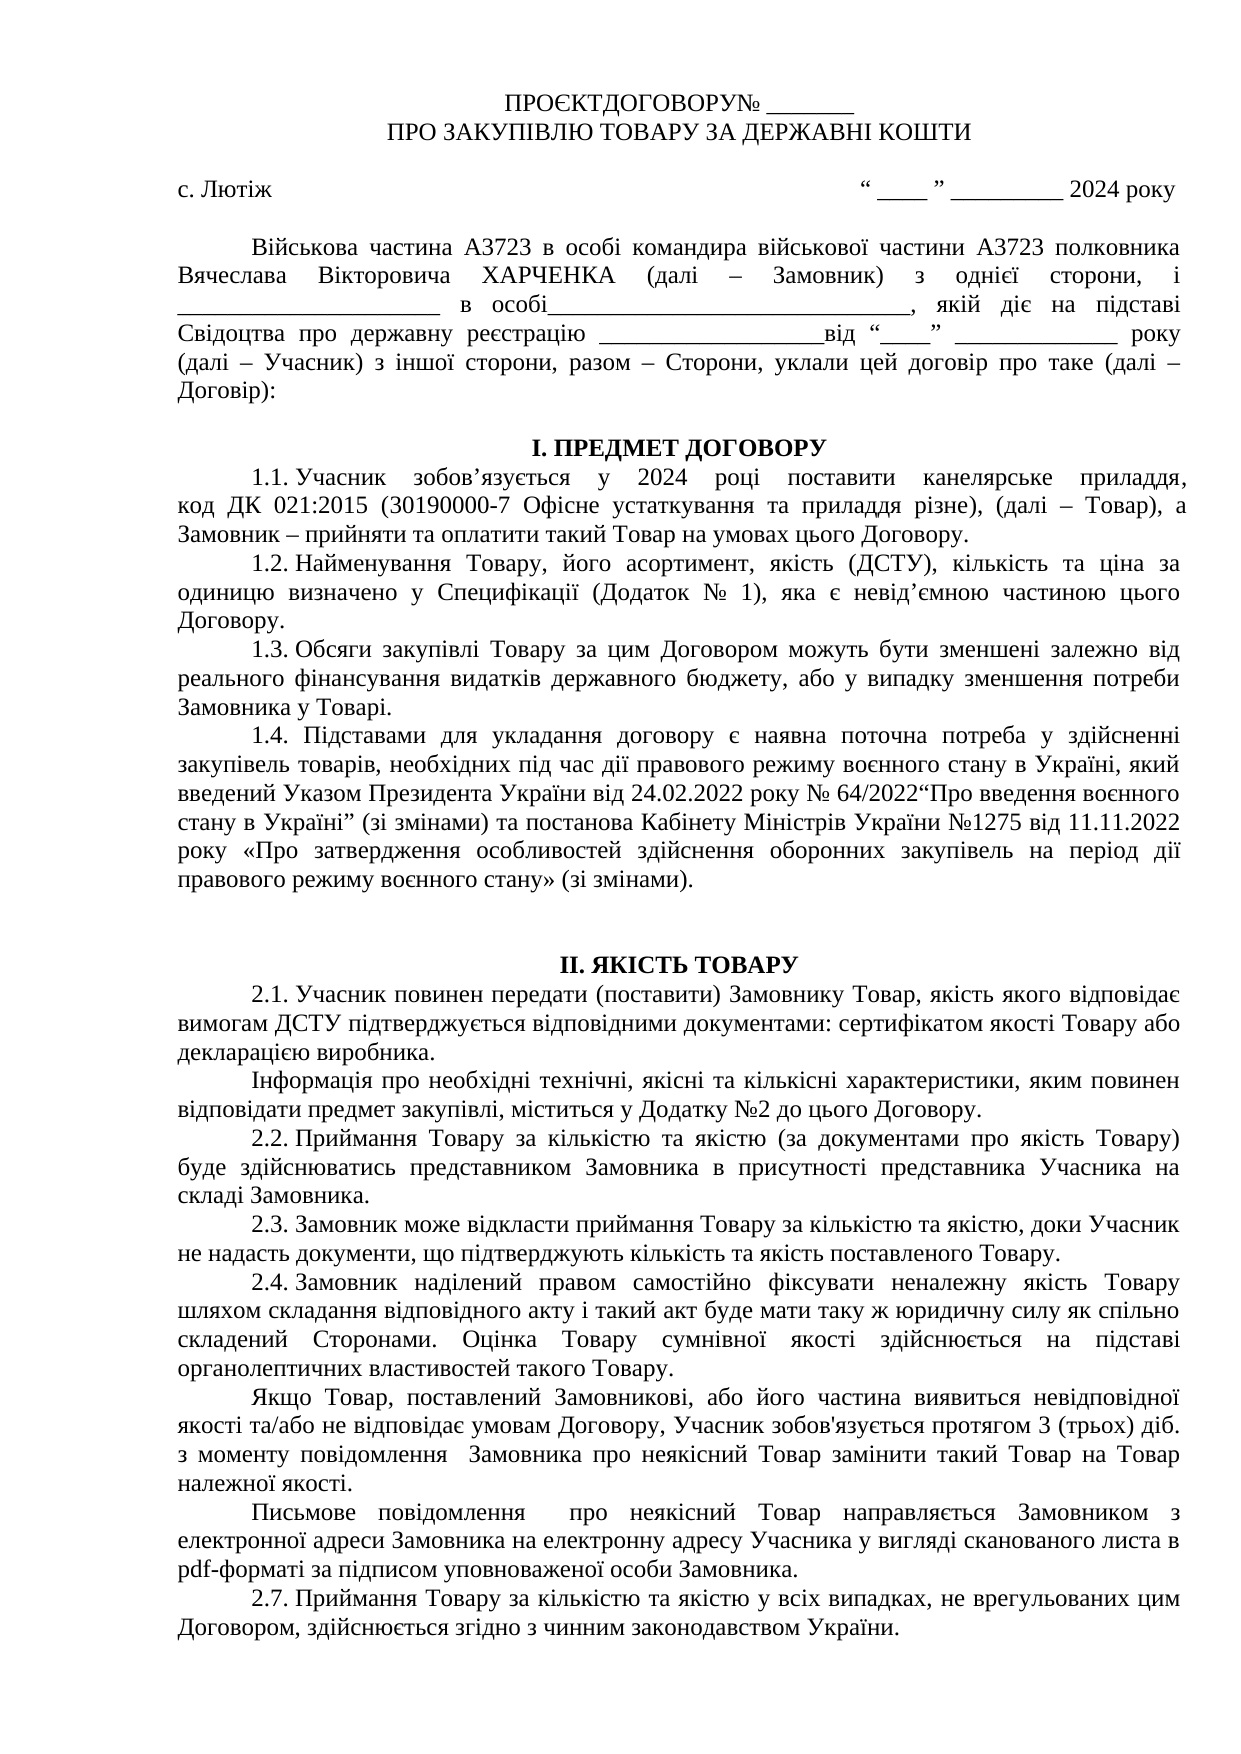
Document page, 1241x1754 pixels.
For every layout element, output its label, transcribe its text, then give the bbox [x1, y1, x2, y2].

text 2.2. Приймання Товару за кількістю та якістю (за документами про якість Товару) буде здійснюватись представником Замовника в присутності представника Учасника на складі Замовника. [177, 1123, 1181, 1209]
text ПРОЄКТДОГОВОРУ№ _______ [177, 88, 1181, 117]
text 2.1. Учасник повинен передати (поставити) Замовнику Товар, якість якого відповідає вимогам ДСТУ підтверджується відповідними документами: сертифікатом якості Товару або декларацією виробника. [177, 979, 1181, 1065]
text 2.3. Замовник може відкласти приймання Товару за кількістю та якістю, доки Учасник не надасть документи, що підтверджують кількість та якість поставленого Товару. [177, 1209, 1181, 1267]
text 1.2. Найменування Товару, його асортимент, якість (ДСТУ), кількість та ціна за одиницю визначено у Специфікації (Додаток № 1), яка є невід’ємною частиною цього Договору. [177, 548, 1181, 634]
text ПРО ЗАКУПІВЛЮ ТОВАРУ ЗА ДЕРЖАВНІ КОШТИ [177, 117, 1181, 145]
text 2.7. Приймання Товару за кількістю та якістю у всіх випадках, не врегульованих цим Договором, здійснюється згідно з чинним законодавством України. [177, 1583, 1181, 1640]
text I. ПРЕДМЕТ ДОГОВОРУ [177, 433, 1181, 462]
text Якщо Товар, поставлений Замовникові, або його частина виявиться невідповідної якості та/або не відповідає умовам Договору, Учасник зобов'язується протягом 3 (трьох) діб. з моменту повідомлення Замовника про неякісний Товар замінити такий Товар на Товар належної якості. [177, 1382, 1181, 1497]
text 1.3. Обсяги закупівлі Товару за цим Договором можуть бути зменшені залежно від реального фінансування видатків державного бюджету, або у випадку зменшення потреби Замовника у Товарі. [177, 634, 1181, 720]
text Військова частина А3723 в особі командира військової частини А3723 полковника Вячеслава Вікторовича ХАРЧЕНКА (далі – Замовник) з однієї сторони, і _____________________ в особі_____________________________, якій діє на підставі Свідоцтва про державну реєстрацію __________________від “____” _____________ року (далі – Учасник) з іншої сторони, разом – Сторони, уклали цей договір про таке (далі – Договір): [177, 232, 1181, 404]
text с. Лютіж “ ____ ” _________ 2024 року [177, 174, 1181, 203]
text Письмове повідомлення про неякісний Товар направляється Замовником з електронної адреси Замовника на електронну адресу Учасника у вигляді сканованого листа в pdf-форматі за підписом уповноваженої особи Замовника. [177, 1497, 1181, 1583]
text 2.4. Замовник наділений правом самостійно фіксувати неналежну якість Товару шляхом складання відповідного акту і такий акт буде мати таку ж юридичну силу як спільно складений Сторонами. Оцінка Товару сумнівної якості здійснюється на підставі органолептичних властивостей такого Товару. [177, 1267, 1181, 1382]
text 1.1. Учасник зобов’язується у 2024 році поставити канелярське приладдя, код ДК 021:2015 (30190000-7 Офісне устаткування та приладдя різне), (далі – Товар), а Замовник – прийняти та оплатити такий Товар на умовах цього Договору. [177, 462, 1187, 548]
text II. ЯКІСТЬ ТОВАРУ [177, 950, 1181, 979]
text 1.4. Підставами для укладання договору є наявна поточна потреба у здійсненні закупівель товарів, необхідних під час дії правового режиму воєнного стану в Україні, який введений Указом Президента України від 24.02.2022 року № 64/2022“Про введення воєнного стану в Україні” (зі змінами) та постанова Кабінету Міністрів України №1275 від 11.11.2022 року «Про затвердження особливостей здійснення оборонних закупівель на період дії правового режиму воєнного стану» (зі змінами). [177, 720, 1181, 893]
text Інформація про необхідні технічні, якісні та кількісні характеристики, яким повинен відповідати предмет закупівлі, міститься у Додатку №2 до цього Договору. [177, 1065, 1181, 1123]
